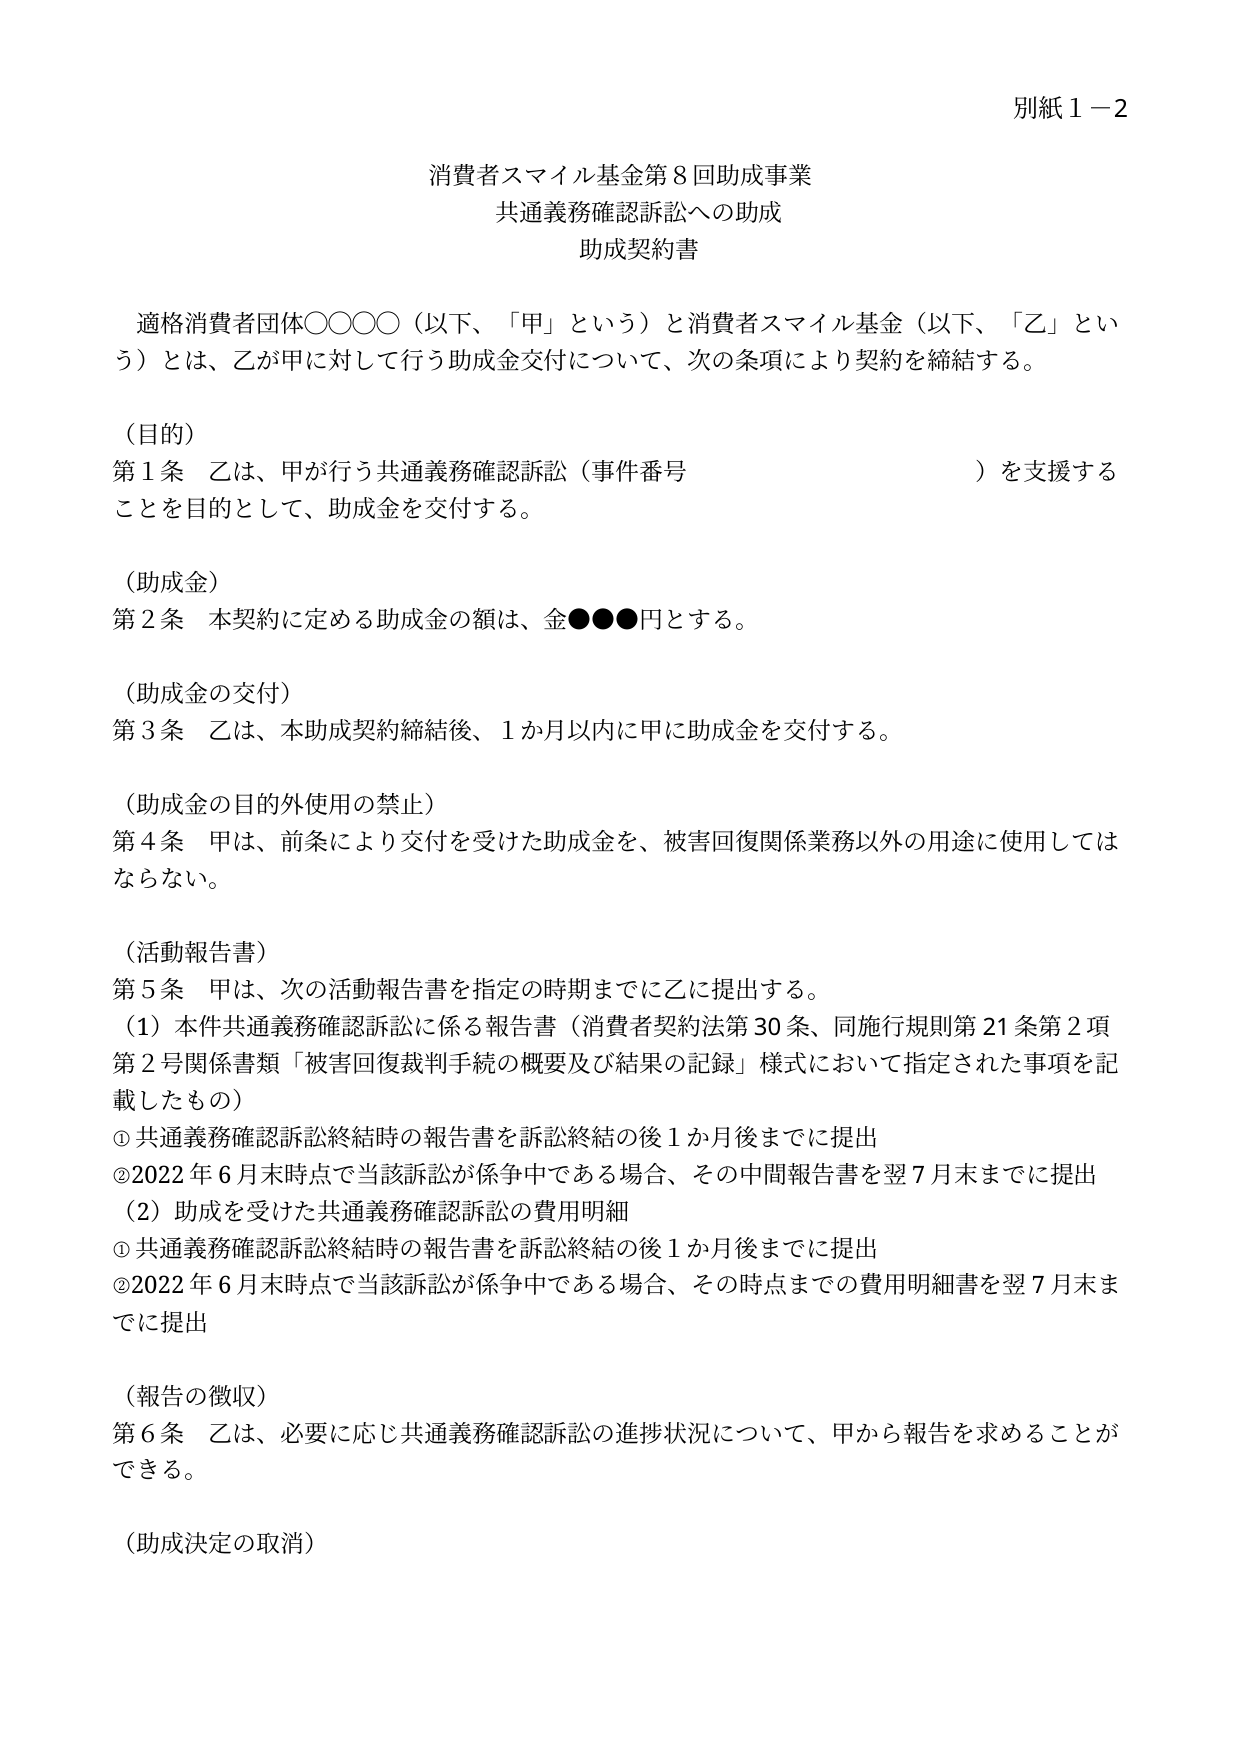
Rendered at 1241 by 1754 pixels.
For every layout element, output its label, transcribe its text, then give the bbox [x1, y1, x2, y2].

text 第４条 甲は、前条により交付を受けた助成金を、被害回復関係業務以外の用途に使用してはならない。 [112, 821, 1128, 895]
text 助成契約書 [150, 230, 1128, 267]
text （助成金） [112, 563, 1128, 599]
text ②2022年6月末時点で当該訴訟が係争中である場合、その時点までの費用明細書を翌7月末までに提出 [112, 1265, 1128, 1339]
text （報告の徴収） [112, 1376, 1128, 1413]
text 消費者スマイル基金第８回助成事業 [112, 156, 1128, 193]
text 第６条 乙は、必要に応じ共通義務確認訴訟の進捗状況について、甲から報告を求めることができる。 [112, 1413, 1128, 1487]
text 第１条 乙は、甲が行う共通義務確認訴訟（事件番号 ）を支援することを目的として、助成金を交付する。 [112, 452, 1128, 526]
text （助成金の目的外使用の禁止） [112, 784, 1128, 821]
text 第５条 甲は、次の活動報告書を指定の時期までに乙に提出する。 [112, 969, 1128, 1006]
text （目的） [112, 415, 1128, 452]
text （2）助成を受けた共通義務確認訴訟の費用明細 [112, 1191, 1128, 1228]
text （1）本件共通義務確認訴訟に係る報告書（消費者契約法第30条、同施行規則第21条第２項第２号関係書類「被害回復裁判手続の概要及び結果の記録」様式において指定された事項を記載したもの） [112, 1006, 1128, 1117]
text （助成金の交付） [112, 673, 1128, 711]
text ②2022年6月末時点で当該訴訟が係争中である場合、その中間報告書を翌7月末までに提出 [112, 1154, 1128, 1191]
text 第２条 本契約に定める助成金の額は、金●●●円とする。 [112, 599, 1128, 637]
text ①共通義務確認訴訟終結時の報告書を訴訟終結の後１か月後までに提出 [112, 1228, 1128, 1265]
text 適格消費者団体◯◯◯◯（以下、「甲」という）と消費者スマイル基金（以下、「乙」という）とは、乙が甲に対して行う助成金交付について、次の条項により契約を締結する。 [112, 304, 1128, 378]
text 第３条 乙は、本助成契約締結後、１か月以内に甲に助成金を交付する。 [112, 711, 1128, 747]
text 共通義務確認訴訟への助成 [150, 193, 1128, 230]
text ①共通義務確認訴訟終結時の報告書を訴訟終結の後１か月後までに提出 [112, 1117, 1128, 1154]
text （助成決定の取消） [112, 1524, 1128, 1561]
text （活動報告書） [112, 932, 1128, 969]
